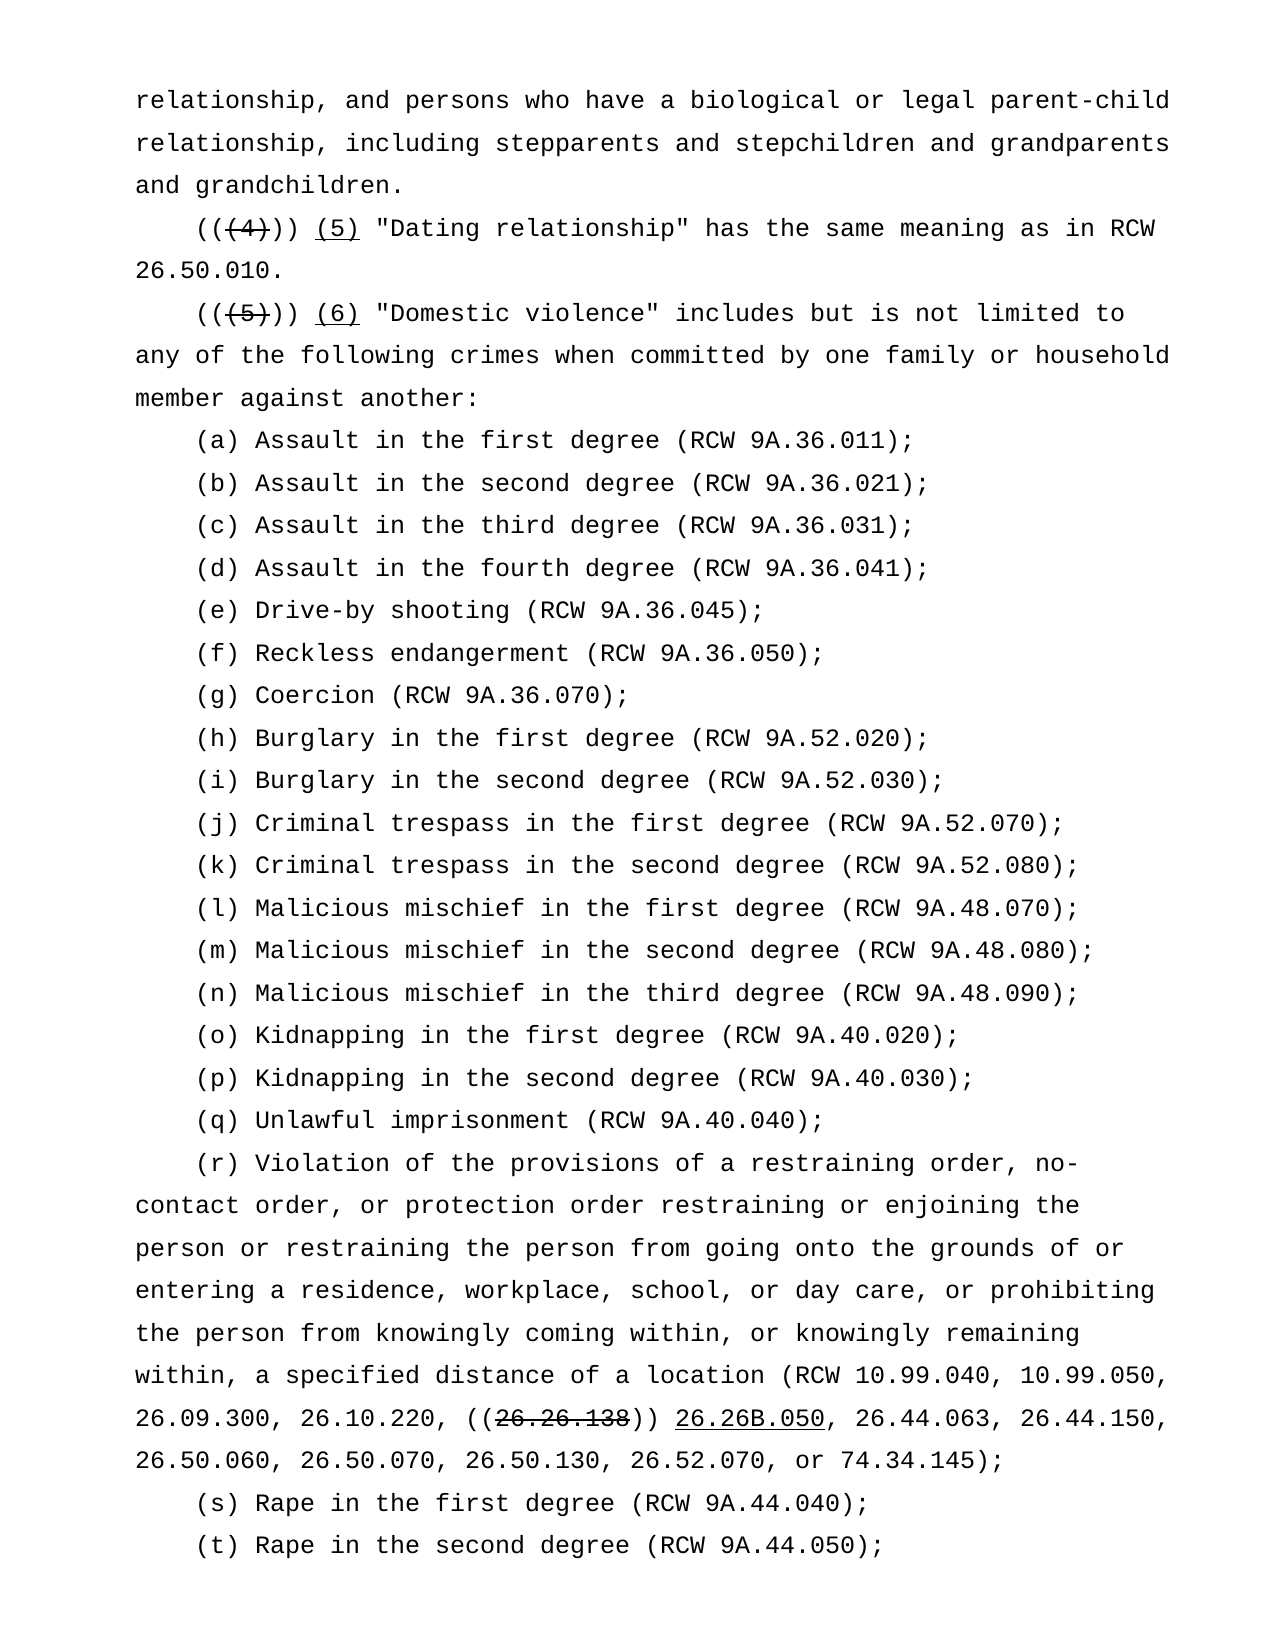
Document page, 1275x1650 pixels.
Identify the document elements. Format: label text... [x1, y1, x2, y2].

text (o) Kidnapping in the first degree (RCW 9A.40.020); [135, 1010, 1170, 1052]
text (k) Criminal trespass in the second degree (RCW 9A.52.080); [135, 840, 1170, 882]
text (a) Assault in the first degree (RCW 9A.36.011); [135, 415, 1170, 457]
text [135, 75, 1170, 202]
text (((5))) (6) "Domestic violence" includes but is not limited to any of the following crimes when committed by one family or household member against another: [135, 287, 1170, 415]
text (b) Assault in the second degree (RCW 9A.36.021); [135, 457, 1170, 500]
text (m) Malicious mischief in the second degree (RCW 9A.48.080); [135, 925, 1170, 967]
text (n) Malicious mischief in the third degree (RCW 9A.48.090); [135, 967, 1170, 1010]
text (g) Coercion (RCW 9A.36.070); [135, 670, 1170, 712]
text (t) Rape in the second degree (RCW 9A.44.050); [135, 1520, 1170, 1562]
text (s) Rape in the first degree (RCW 9A.44.040); [135, 1477, 1170, 1520]
text (p) Kidnapping in the second degree (RCW 9A.40.030); [135, 1052, 1170, 1095]
text (l) Malicious mischief in the first degree (RCW 9A.48.070); [135, 882, 1170, 925]
text (e) Drive-by shooting (RCW 9A.36.045); [135, 585, 1170, 627]
text (((4))) (5) "Dating relationship" has the same meaning as in RCW 26.50.010. [135, 202, 1170, 287]
text (d) Assault in the fourth degree (RCW 9A.36.041); [135, 542, 1170, 585]
text (r) Violation of the provisions of a restraining order, no-contact order, or protection order restraining or enjoining the person or restraining the person from going onto the grounds of or entering a residence, workplace, school, or day care, or prohibiting the person from knowingly coming within, or knowingly remaining within, a specified distance of a location (RCW 10.99.040, 10.99.050, 26.09.300, 26.10.220, ((26.26.138)) 26.26B.050, 26.44.063, 26.44.150, 26.50.060, 26.50.070, 26.50.130, 26.52.070, or 74.34.145); [135, 1137, 1170, 1477]
text (j) Criminal trespass in the first degree (RCW 9A.52.070); [135, 797, 1170, 840]
text (c) Assault in the third degree (RCW 9A.36.031); [135, 500, 1170, 542]
text (i) Burglary in the second degree (RCW 9A.52.030); [135, 755, 1170, 797]
text (h) Burglary in the first degree (RCW 9A.52.020); [135, 712, 1170, 755]
text (f) Reckless endangerment (RCW 9A.36.050); [135, 627, 1170, 670]
text (q) Unlawful imprisonment (RCW 9A.40.040); [135, 1095, 1170, 1137]
